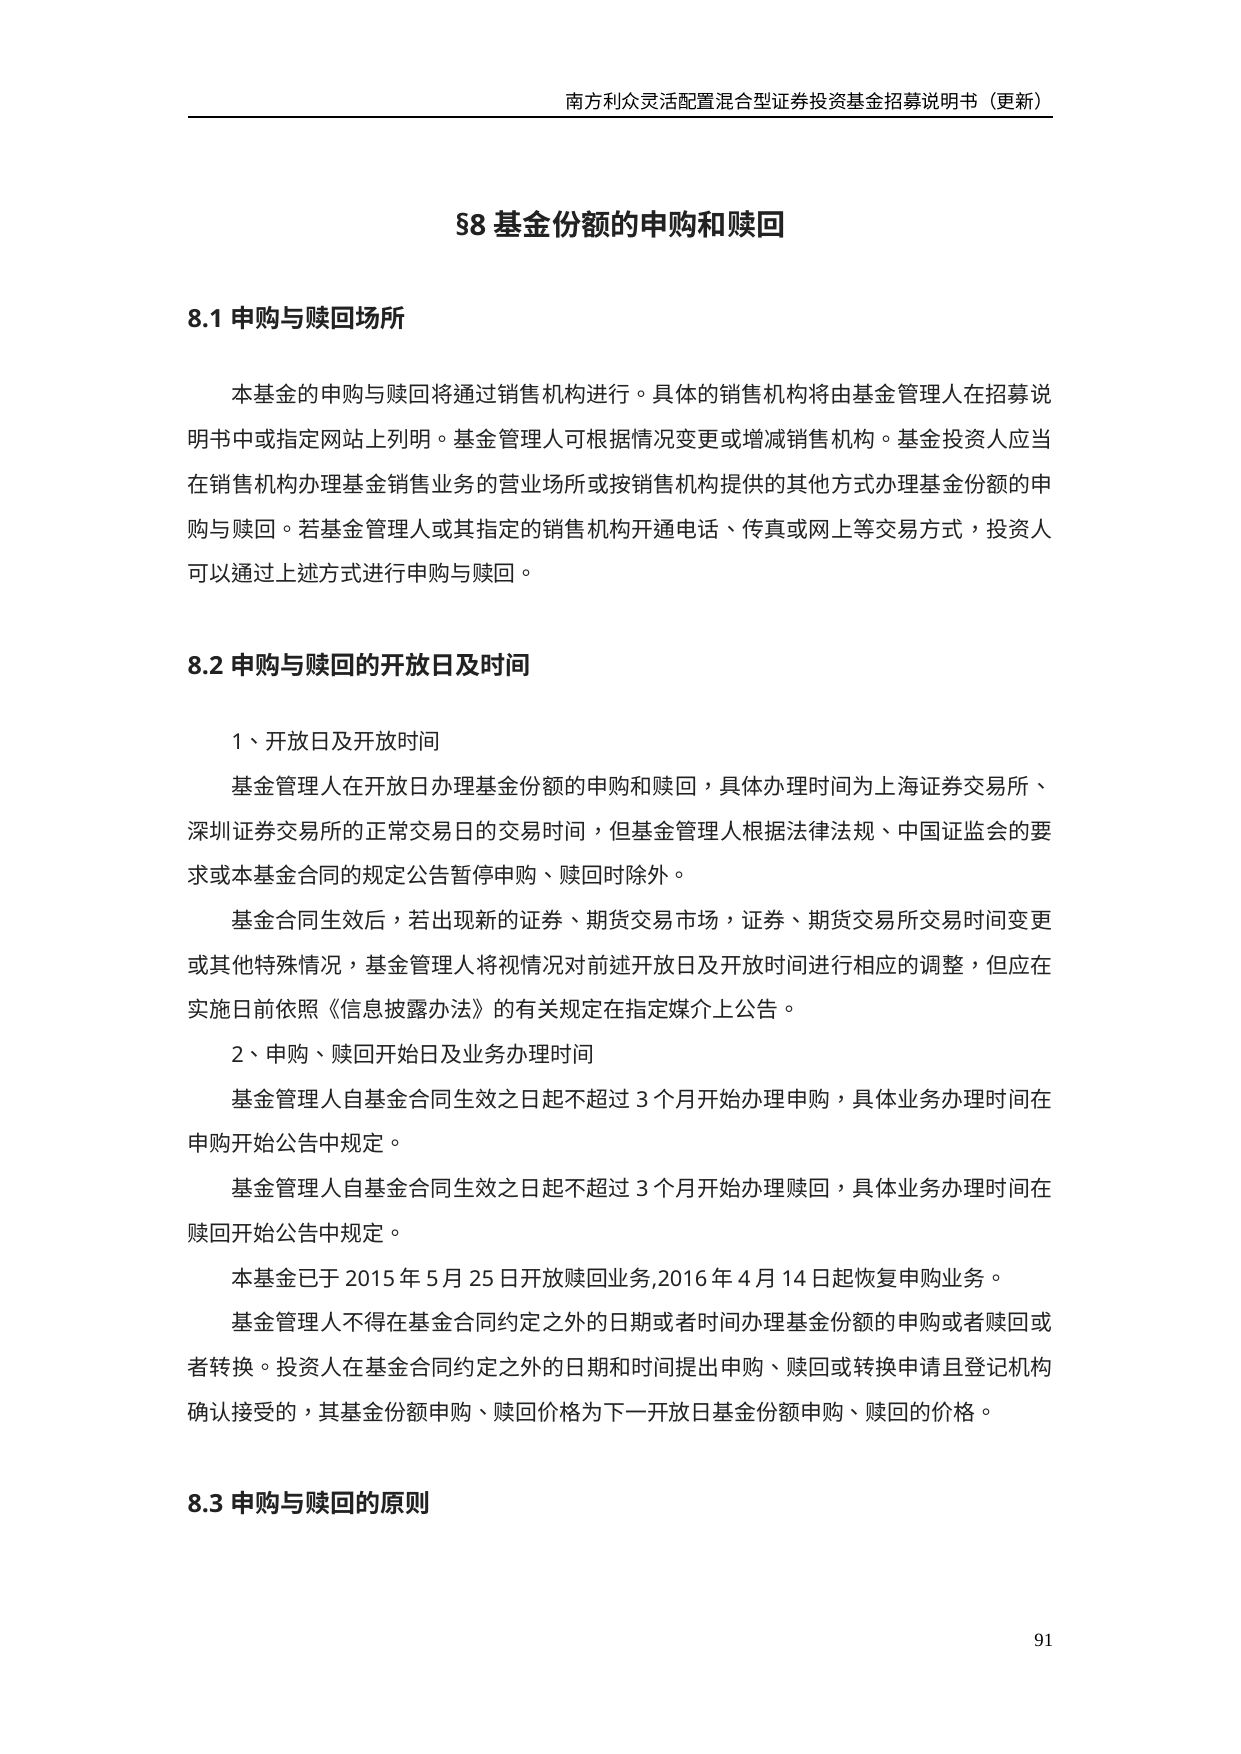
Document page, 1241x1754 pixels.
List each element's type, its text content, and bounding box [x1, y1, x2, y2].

text 2、申购、赎回开始日及业务办理时间 [187, 1039, 1053, 1069]
text 基金管理人不得在基金合同约定之外的日期或者时间办理基金份额的申购或者赎回或者转换。投资人在基金合同约定之外的日期和时间提出申购、赎回或转换申请且登记机构确认接受的，其基金份额申购、赎回价格为下一开放日基金份额申购、赎回的价格。 [187, 1307, 1053, 1426]
text 基金管理人自基金合同生效之日起不超过3个月开始办理赎回，具体业务办理时间在赎回开始公告中规定。 [187, 1173, 1053, 1248]
text 8.3 申购与赎回的原则 [187, 1470, 1053, 1535]
text 1、开放日及开放时间 [187, 726, 1053, 756]
text §8 基金份额的申购和赎回 [187, 191, 1053, 256]
text 基金管理人自基金合同生效之日起不超过3个月开始办理申购，具体业务办理时间在申购开始公告中规定。 [187, 1084, 1053, 1158]
text 8.2 申购与赎回的开放日及时间 [187, 632, 1053, 697]
text 基金管理人在开放日办理基金份额的申购和赎回，具体办理时间为上海证券交易所、深圳证券交易所的正常交易日的交易时间，但基金管理人根据法律法规、中国证监会的要求或本基金合同的规定公告暂停申购、赎回时除外。 [187, 771, 1053, 890]
text 基金合同生效后，若出现新的证券、期货交易市场，证券、期货交易所交易时间变更或其他特殊情况，基金管理人将视情况对前述开放日及开放时间进行相应的调整，但应在实施日前依照《信息披露办法》的有关规定在指定媒介上公告。 [187, 905, 1053, 1024]
text 8.1 申购与赎回场所 [187, 285, 1053, 350]
text 本基金已于2015年5月25日开放赎回业务,2016年4月14日起恢复申购业务。 [187, 1262, 1053, 1292]
text 本基金的申购与赎回将通过销售机构进行。具体的销售机构将由基金管理人在招募说明书中或指定网站上列明。基金管理人可根据情况变更或增减销售机构。基金投资人应当在销售机构办理基金销售业务的营业场所或按销售机构提供的其他方式办理基金份额的申购与赎回。若基金管理人或其指定的销售机构开通电话、传真或网上等交易方式，投资人可以通过上述方式进行申购与赎回。 [187, 379, 1053, 588]
